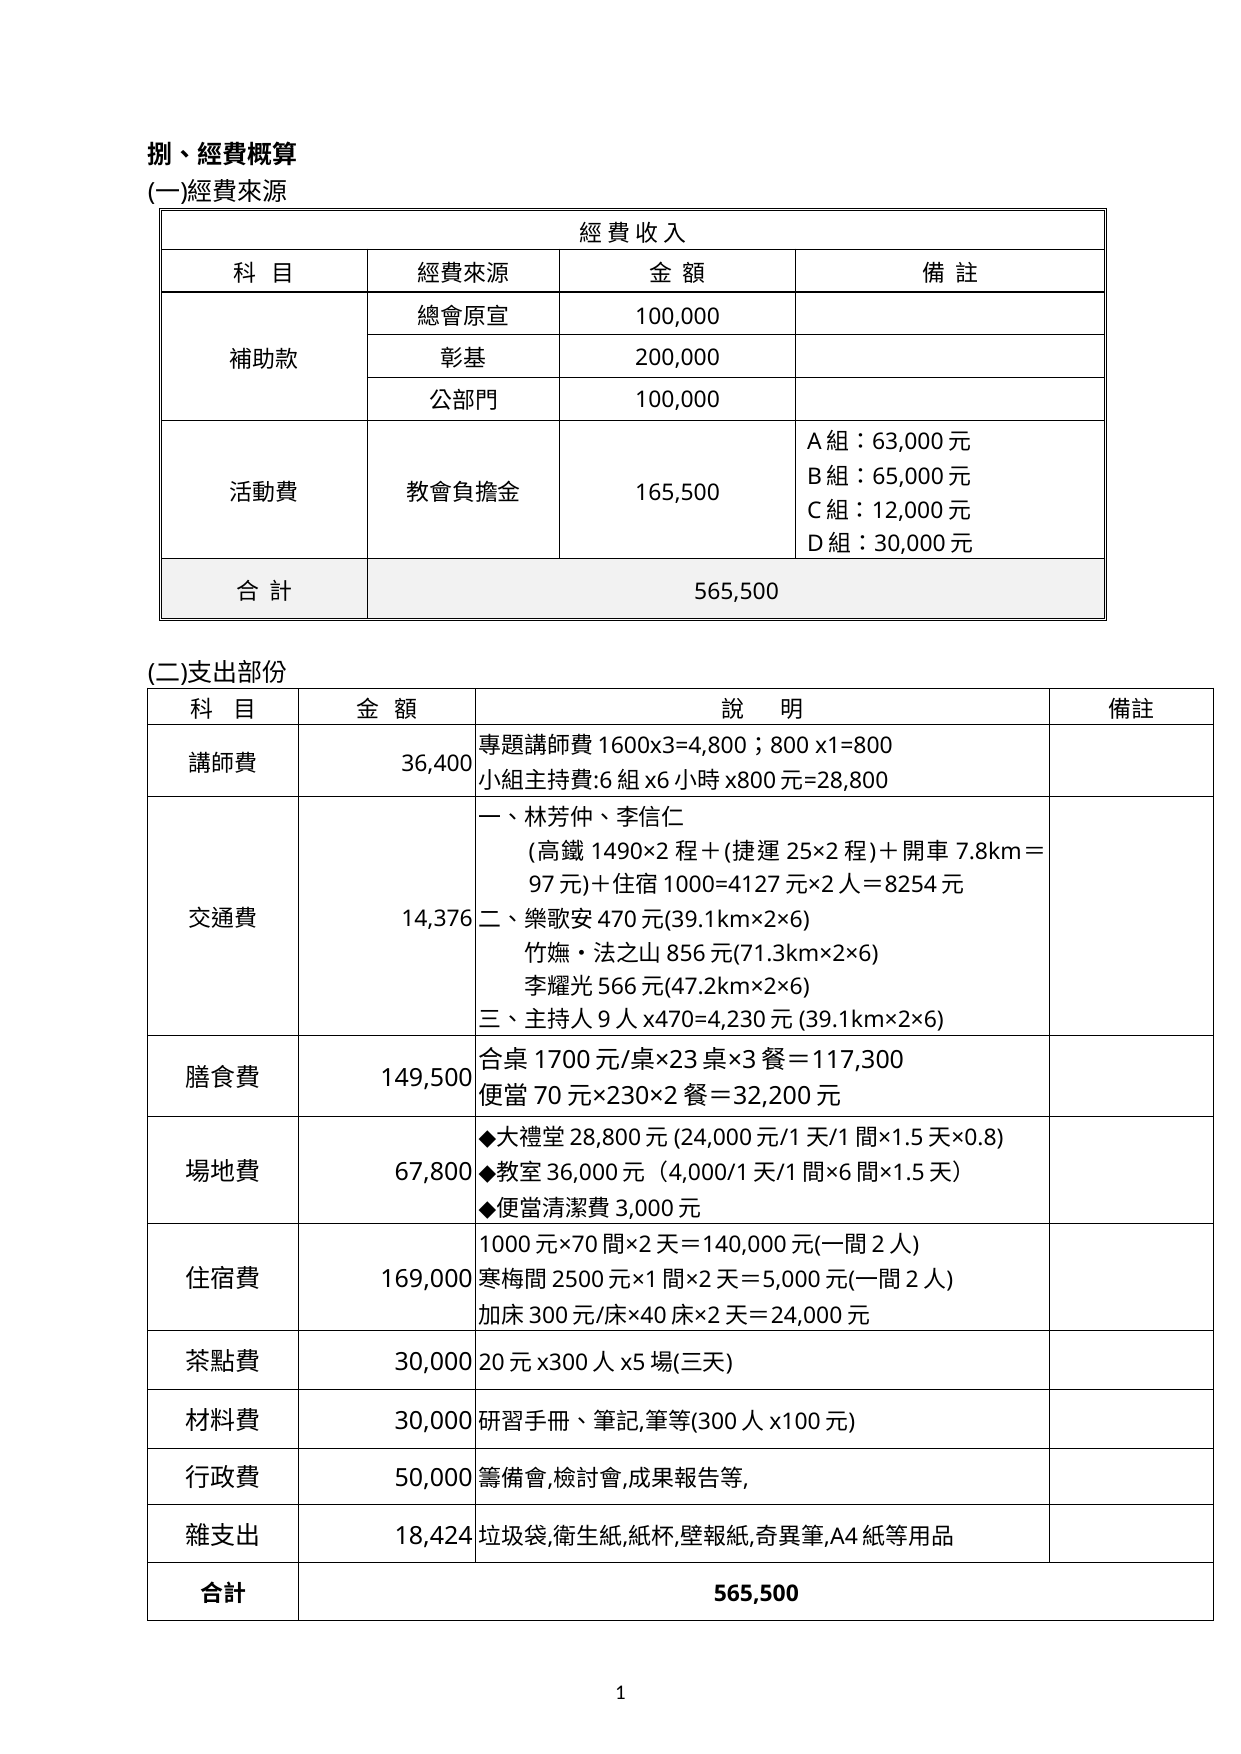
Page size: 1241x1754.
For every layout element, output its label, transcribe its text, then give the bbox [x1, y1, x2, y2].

table_cell 補助款 [162, 293, 367, 419]
text (二)支出部份 [148, 654, 1092, 688]
table_cell 165,500 [560, 421, 795, 558]
table_cell 行政費 [148, 1449, 298, 1504]
table_header 說 明 [476, 689, 1049, 724]
table_header 經 費 收 入 [162, 211, 1104, 248]
table_cell 20元x300人x5場(三天) [476, 1331, 1049, 1388]
table_cell 合 計 [162, 559, 367, 618]
table_cell 金 額 [560, 250, 795, 291]
table_cell 100,000 [560, 293, 795, 334]
table_cell 67,800 [299, 1117, 475, 1223]
table_cell 36,400 [299, 725, 475, 796]
table_cell [1050, 1036, 1213, 1116]
table_cell 50,000 [299, 1449, 475, 1504]
table_cell 14,376 [299, 797, 475, 1034]
table_cell 彰基 [368, 335, 559, 377]
table_cell 講師費 [148, 725, 298, 796]
table_cell [1050, 1117, 1213, 1223]
table_cell ◆大禮堂28,800元 (24,000元/1天/1間×1.5天×0.8) ◆教室36,000元（4,000/1天/1間×6間×1.5天） ◆便當清潔費3,000元 [476, 1117, 1049, 1223]
table_cell 經費來源 [368, 250, 559, 291]
table_cell [796, 378, 1104, 419]
table_cell 565,500 [299, 1563, 1213, 1619]
table_cell 交通費 [148, 797, 298, 1034]
table_cell [796, 293, 1104, 334]
table_cell 30,000 [299, 1390, 475, 1447]
table_cell 合計 [148, 1563, 298, 1619]
table_cell 公部門 [368, 378, 559, 419]
text (一)經費來源 [148, 172, 1092, 208]
table_cell [796, 335, 1104, 377]
table_cell 膳食費 [148, 1036, 298, 1116]
table_cell 總會原宣 [368, 293, 559, 334]
table_cell 合桌1700元/桌×23桌×3餐＝117,300 便當70元×230×2餐＝32,200元 [476, 1036, 1049, 1116]
table_header 備註 [1050, 689, 1213, 724]
table_header 科 目 [148, 689, 298, 724]
table_cell 活動費 [162, 421, 367, 558]
table_cell A組：63,000元 B組：65,000元 C組：12,000元 D組：30,000元 [796, 421, 1104, 558]
table_header 金 額 [299, 689, 475, 724]
table_cell 18,424 [299, 1505, 475, 1562]
table_cell 1000元×70間×2天＝140,000元(一間2人) 寒梅間2500元×1間×2天＝5,000元(一間2人) 加床300元/床×40床×2天＝24,000元 [476, 1224, 1049, 1330]
table_cell 專題講師費1600x3=4,800；800 x1=800 小組主持費:6組x6小時x800元=28,800 [476, 725, 1049, 796]
table_cell 研習手冊、筆記,筆等(300人x100元) [476, 1390, 1049, 1447]
table_cell 教會負擔金 [368, 421, 559, 558]
table_cell 30,000 [299, 1331, 475, 1388]
table_cell 科 目 [162, 250, 367, 291]
table_cell [1050, 1224, 1213, 1330]
table_cell 備 註 [796, 250, 1104, 291]
table_cell 一、林芳仲、李信仁 (高鐵1490×2程＋(捷運25×2程)＋開車7.8km＝97元)＋住宿1000=4127元×2人＝8254元 二、樂歌安470元(39.1km×2×6) 竹嫵・法之山856元(71.3km×2×6) 李耀光566元(47.2km×2×6) 三、主持人9人x470=4,230元 (39.1km×2×6) [476, 797, 1049, 1034]
table_cell 材料費 [148, 1390, 298, 1447]
table_cell 565,500 [368, 559, 1104, 618]
table_cell 垃圾袋,衛生紙,紙杯,壁報紙,奇異筆,A4紙等用品 [476, 1505, 1049, 1562]
table_cell 住宿費 [148, 1224, 298, 1330]
table_cell [1050, 1505, 1213, 1562]
table_cell [1050, 725, 1213, 796]
table_cell [1050, 1390, 1213, 1447]
table_cell [1050, 1331, 1213, 1388]
table_cell 雜支出 [148, 1505, 298, 1562]
table_cell 149,500 [299, 1036, 475, 1116]
table_cell 169,000 [299, 1224, 475, 1330]
table_cell 場地費 [148, 1117, 298, 1223]
table_cell [1050, 1449, 1213, 1504]
table_cell 100,000 [560, 378, 795, 419]
text 捌、經費概算 [148, 130, 1092, 172]
table_cell 籌備會,檢討會,成果報告等, [476, 1449, 1049, 1504]
table_cell 茶點費 [148, 1331, 298, 1388]
table_cell [1050, 797, 1213, 1034]
table_cell 200,000 [560, 335, 795, 377]
